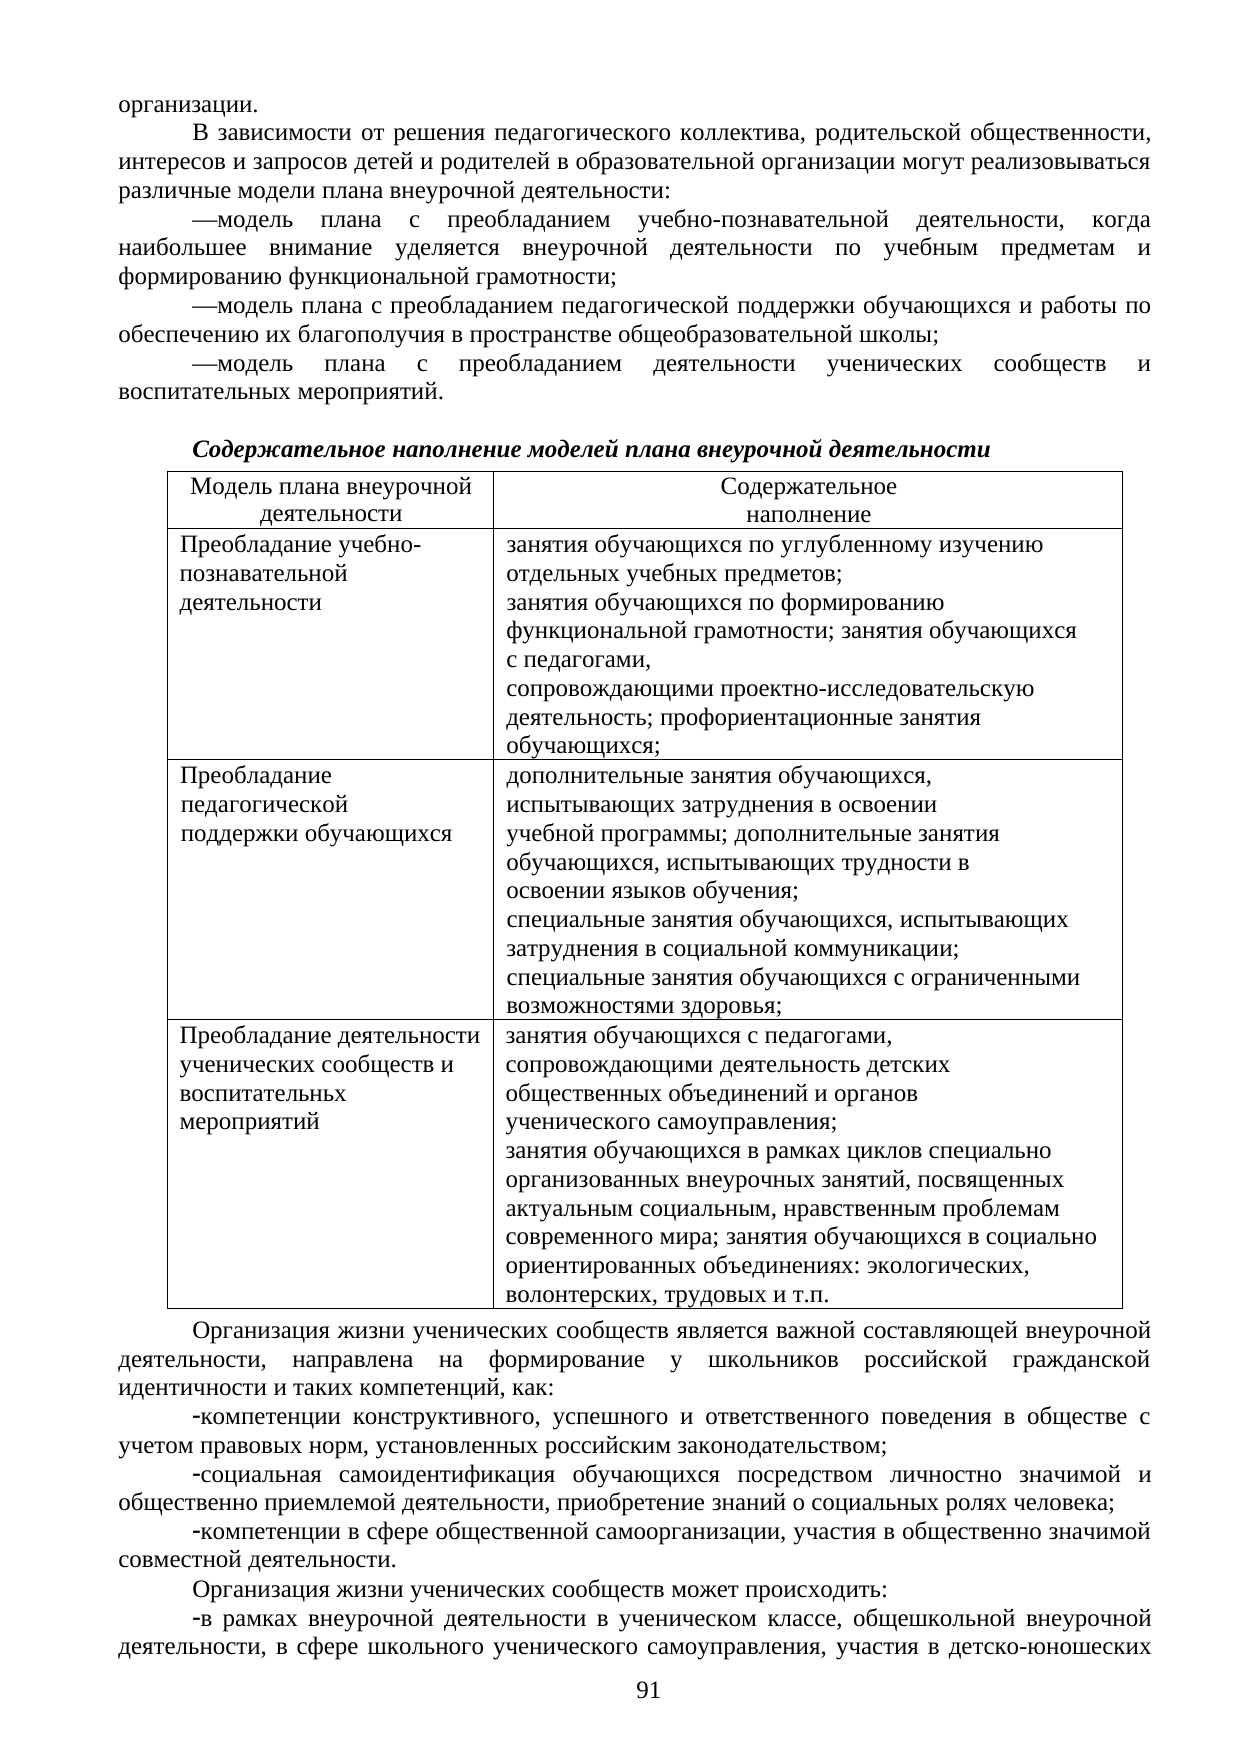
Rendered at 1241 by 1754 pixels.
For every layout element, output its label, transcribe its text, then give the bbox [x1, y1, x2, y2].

table_header Содержательное наполнение [494, 472, 1122, 528]
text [118, 1603, 1151, 1660]
text Содержательное наполнение моделей плана внеурочной деятельности [118, 434, 1151, 463]
text —модель плана с преобладанием деятельности ученических сообществ и воспитательных мероприятий. [118, 348, 1151, 405]
table_cell Преобладание деятельности ученических сообществ и воспитательньх мероприятий [168, 1020, 493, 1308]
table_cell занятия обучающихся с педагогами, сопровождающими деятельность детских общественных объединений и органов ученического самоуправления; занятия обучающихся в рамках циклов специально организованных внеурочных занятий, посвященных актуальным социальным, нравственным проблемам современного мира; занятия обучающихся в социально ориентированных объединениях: экологических, волонтерских, трудовых и т.п. [494, 1020, 1122, 1308]
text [118, 89, 1151, 117]
text Организация жизни ученических сообществ является важной составляющей внеурочной деятельности, направлена на формирование у школьников российской гражданской идентичности и таких компетенций, как: [118, 1315, 1151, 1401]
table_cell Преобладание учебно- познавательной деятельности [168, 529, 493, 759]
table_cell Преобладание педагогической поддержки обучающихся [168, 760, 493, 1019]
text компетенции конструктивного, успешного и ответственного поведения в обществе с учетом правовых норм, установленных российским законодательством; [118, 1401, 1151, 1459]
table_header Модель плана внеурочной деятельности [168, 472, 493, 528]
text социальная самоидентификация обучающихся посредством личностно значимой и общественно приемлемой деятельности, приобретение знаний о социальных ролях человека; [118, 1460, 1151, 1516]
table_cell занятия обучающихся по углубленному изучению отдельных учебных предметов; занятия обучающихся по формированию функциональной грамотности; занятия обучающихся с педагогами, сопровождающими проектно-исследовательскую деятельность; профориентационные занятия обучающихся; [494, 529, 1122, 759]
text —модель плана с преобладанием учебно-познавательной деятельности, когда наибольшее внимание уделяется внеурочной деятельности по учебным предметам и формированию функциональной грамотности; [118, 204, 1151, 290]
table_cell дополнительные занятия обучающихся, испытывающих затруднения в освоении учебной программы; дополнительные занятия обучающихся, испытывающих трудности в освоении языков обучения; специальные занятия обучающихся, испытывающих затруднения в социальной коммуникации; специальные занятия обучающихся с ограниченными возможностями здоровья; [494, 760, 1122, 1019]
text —модель плана с преобладанием педагогической поддержки обучающихся и работы по обеспечению их благополучия в пространстве общеобразовательной школы; [118, 290, 1151, 347]
text В зависимости от решения педагогического коллектива, родительской общественности, интересов и запросов детей и родителей в образовательной организации могут реализовываться различные модели плана внеурочной деятельности: [118, 117, 1151, 204]
text Организация жизни ученических сообществ может происходить: [118, 1574, 1151, 1602]
text компетенции в сфере общественной самоорганизации, участия в общественно значимой совместной деятельности. [118, 1517, 1151, 1573]
